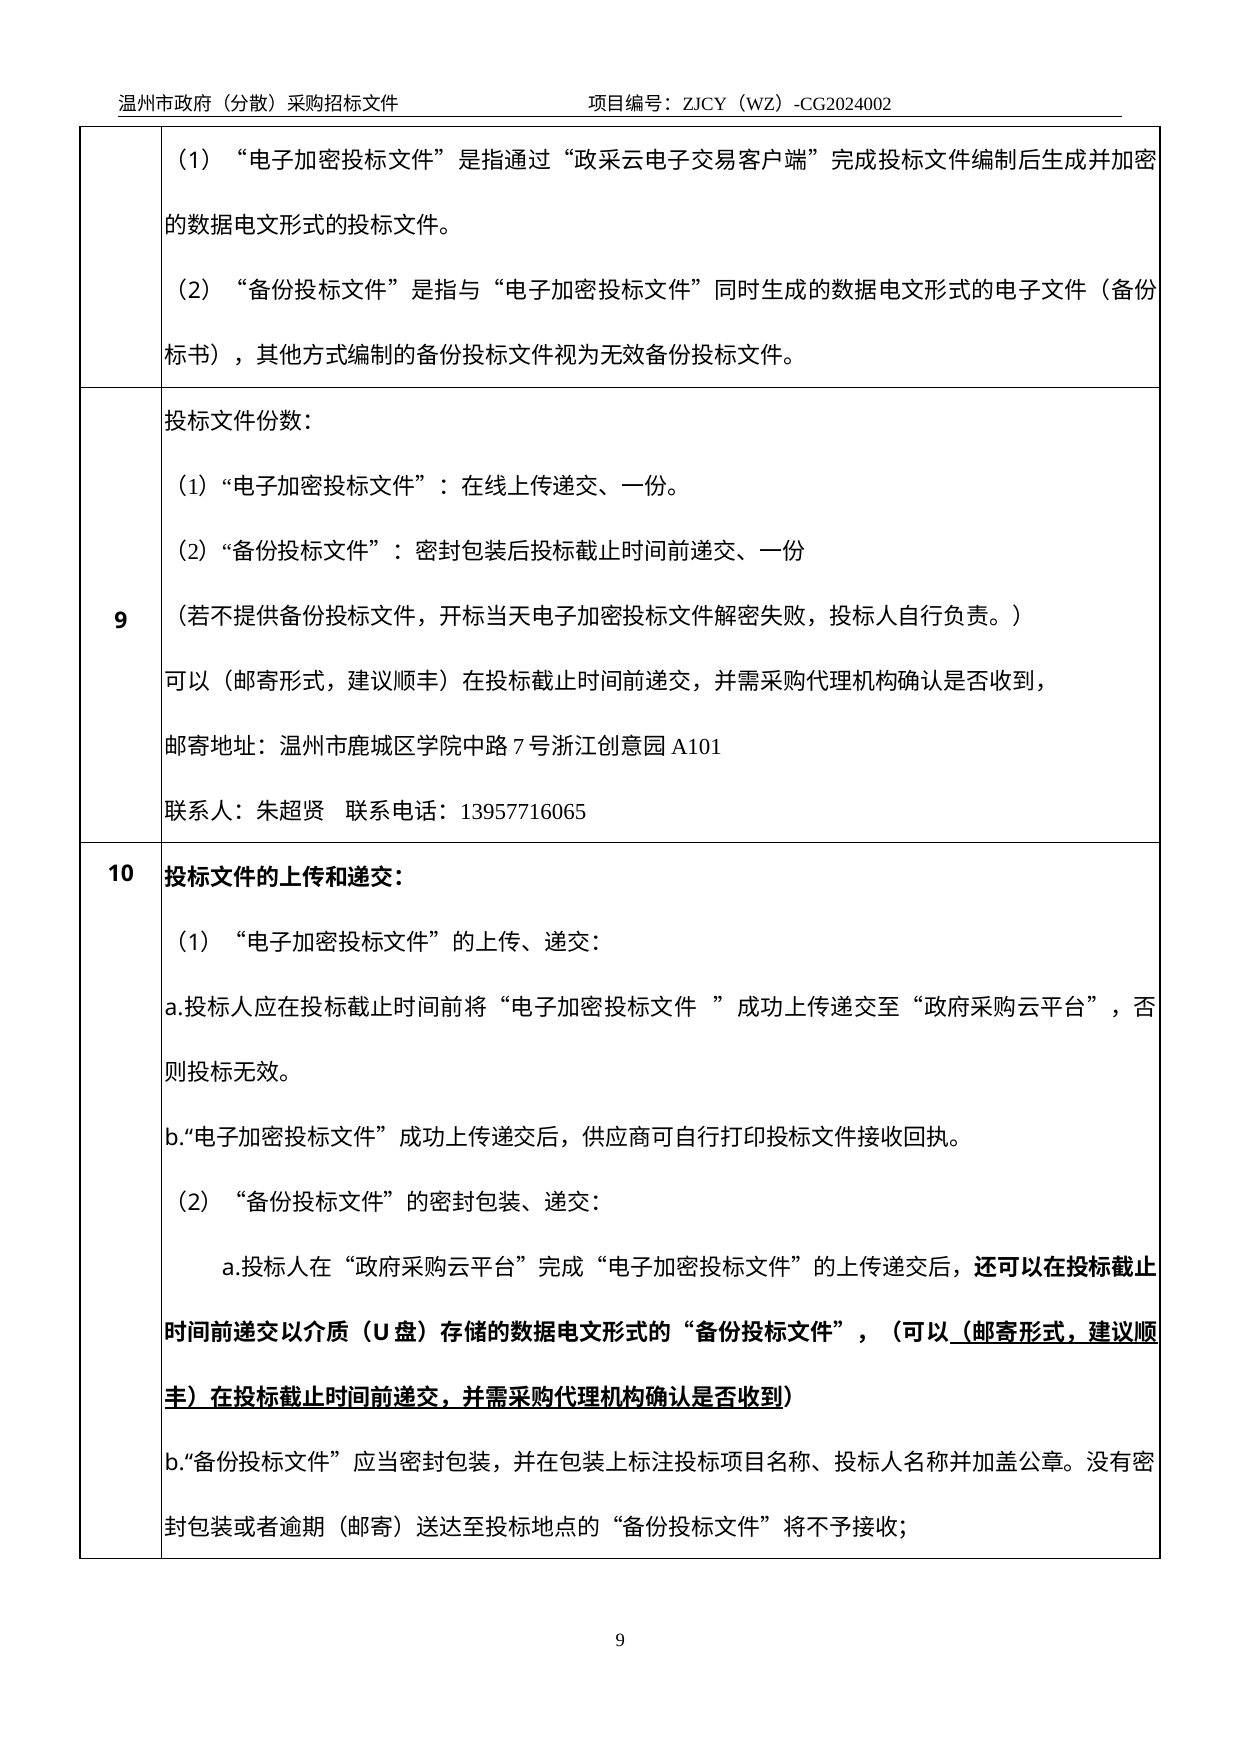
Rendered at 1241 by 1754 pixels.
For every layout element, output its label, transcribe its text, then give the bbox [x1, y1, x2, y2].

table_cell 8 [81, 127, 161, 387]
table_cell 投标文件份数： “电子加密投标文件”：在线上传递交、一份。 “备份投标文件”：密封包装后投标截止时间前递交、一份 （若不提供备份投标文件，开标当天电子加密投标文件解密失败，投标人自行负责。） 可以（邮寄形式，建议顺丰）在投标截止时间前递交，并需采购代理机构确认是否收到， 邮寄地址：温州市鹿城区学院中路7号浙江创意园A101 联系人：朱超贤 联系电话：13957716065 [162, 388, 1159, 842]
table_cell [162, 843, 1159, 1558]
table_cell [162, 127, 1159, 387]
table_cell 10 [81, 843, 161, 1558]
table_cell 9 [81, 388, 161, 842]
